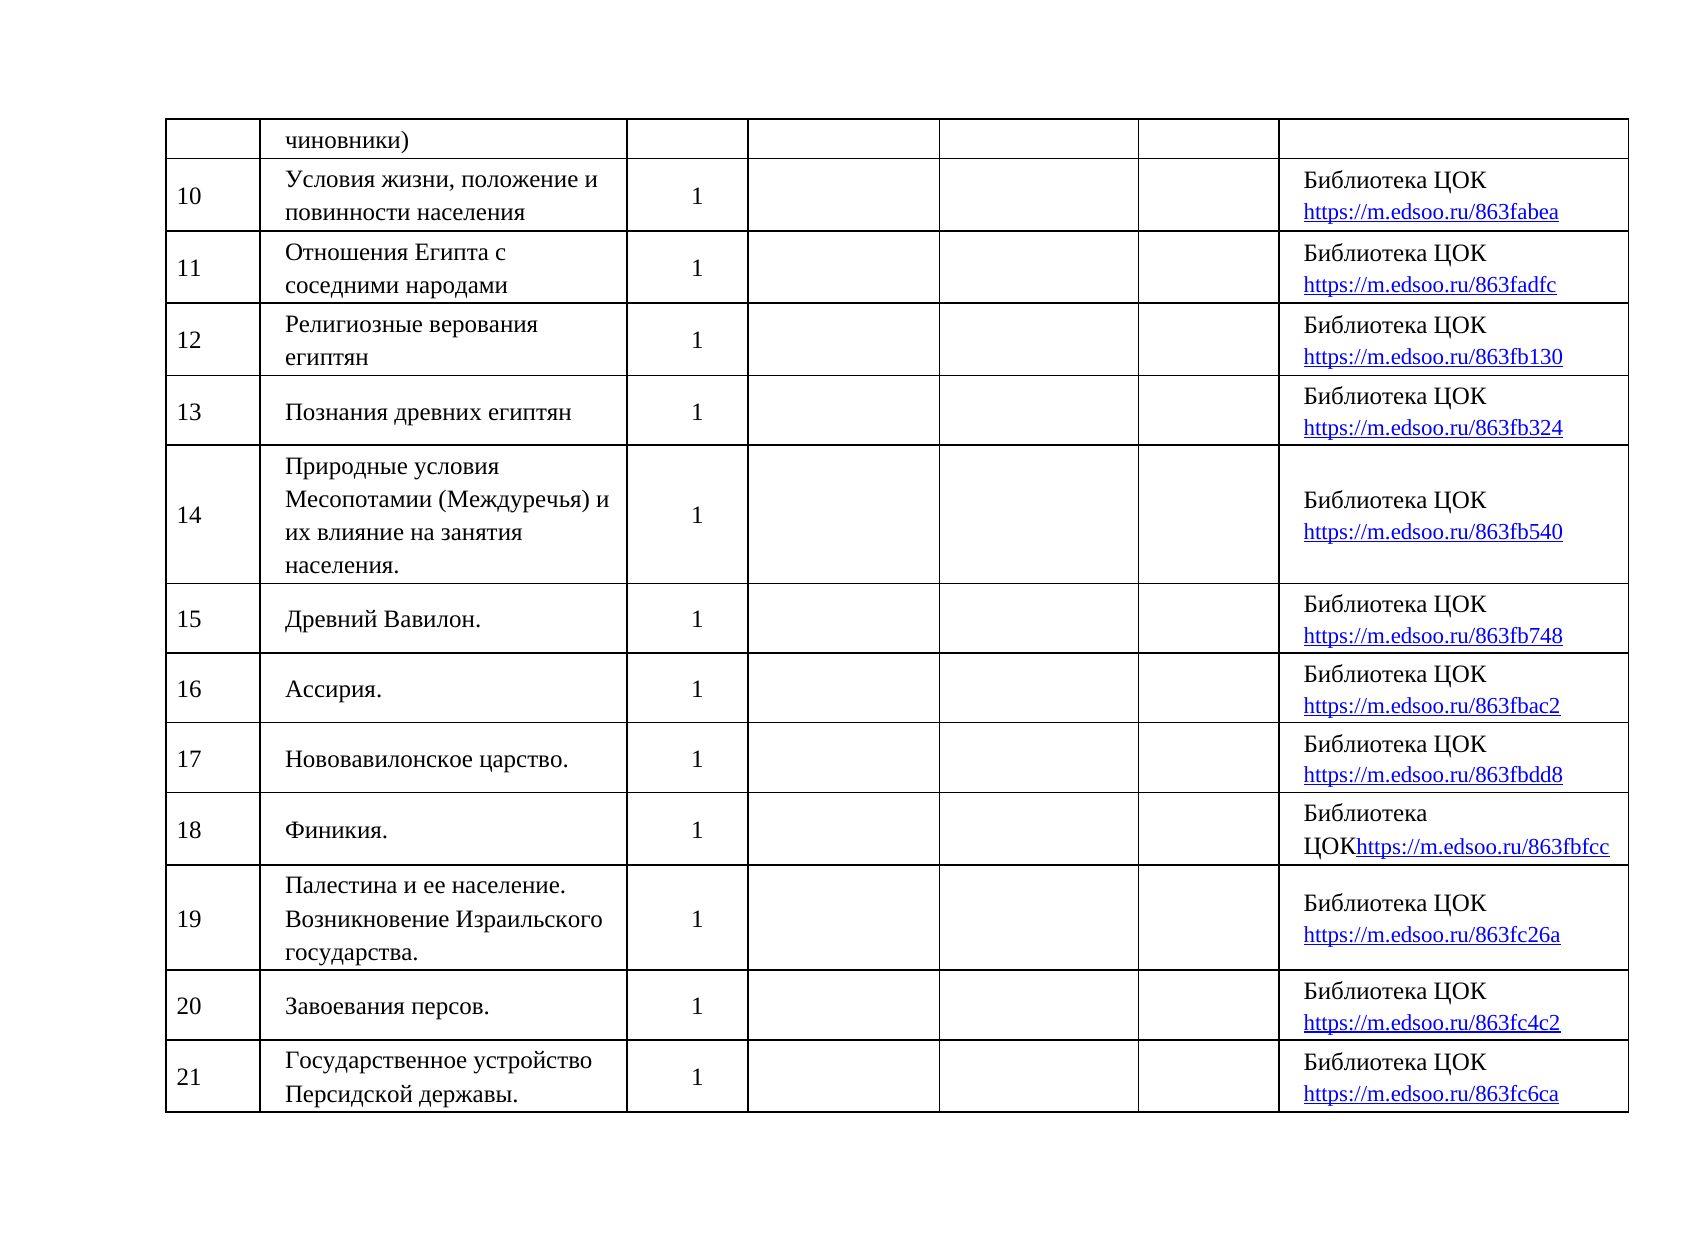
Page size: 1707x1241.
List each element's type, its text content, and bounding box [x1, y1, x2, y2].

table_cell [1139, 446, 1278, 583]
table_cell [749, 723, 939, 791]
table_cell [1139, 584, 1278, 652]
table_cell [1139, 866, 1278, 969]
table_cell [940, 159, 1138, 230]
table_cell [940, 866, 1138, 969]
table_cell Библиотека ЦОК https://m.edsoo.ru/863fadfc [1280, 232, 1628, 302]
table_cell 21 [167, 1041, 259, 1111]
table_cell 1 [628, 793, 747, 864]
table_cell Финикия. [261, 793, 626, 864]
table_cell Библиотека ЦОК https://m.edsoo.ru/863fb540 [1280, 446, 1628, 583]
table_cell Древний Вавилон. [261, 584, 626, 652]
table_cell [1139, 654, 1278, 722]
table_cell [749, 1041, 939, 1111]
table_cell Государственное устройство Персидской державы. [261, 1041, 626, 1111]
table_cell 13 [167, 376, 259, 444]
table_cell Библиотека ЦОК https://m.edsoo.ru/863fb748 [1280, 584, 1628, 652]
table_cell 9 [167, 120, 259, 157]
table_cell Условия жизни, положение и повинности населения [261, 159, 626, 230]
table_cell 1 [628, 654, 747, 722]
table_cell [940, 376, 1138, 444]
table_cell Религиозные верования египтян [261, 304, 626, 375]
table_cell 17 [167, 723, 259, 791]
table_cell Палестина и ее население. Возникновение Израильского государства. [261, 866, 626, 969]
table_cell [261, 120, 626, 157]
table_cell 1 [628, 723, 747, 791]
table_cell [940, 654, 1138, 722]
table_cell [749, 971, 939, 1039]
table_cell [749, 304, 939, 375]
table_cell [1139, 793, 1278, 864]
table_cell [1139, 232, 1278, 302]
table_cell [749, 584, 939, 652]
table_cell 10 [167, 159, 259, 230]
table_cell 20 [167, 971, 259, 1039]
table_cell Библиотека ЦОК https://m.edsoo.ru/863fc6ca [1280, 1041, 1628, 1111]
table_cell Библиотека ЦОК https://m.edsoo.ru/863fabea [1280, 159, 1628, 230]
table_cell Библиотека ЦОК https://m.edsoo.ru/863fc4c2 [1280, 971, 1628, 1039]
table_cell [940, 304, 1138, 375]
table_cell [1139, 1041, 1278, 1111]
table_cell Ассирия. [261, 654, 626, 722]
table_cell [1139, 304, 1278, 375]
table_cell 1 [628, 232, 747, 302]
table_cell [940, 793, 1138, 864]
table_cell [749, 232, 939, 302]
table_cell Отношения Египта с соседними народами [261, 232, 626, 302]
table_cell [940, 971, 1138, 1039]
table_cell 1 [628, 866, 747, 969]
table_cell 12 [167, 304, 259, 375]
table_cell 1 [628, 1041, 747, 1111]
table_cell [940, 1041, 1138, 1111]
table_cell Библиотека ЦОК https://m.edsoo.ru/863fbdd8 [1280, 723, 1628, 791]
table_cell 16 [167, 654, 259, 722]
table_cell [1139, 120, 1278, 157]
table_cell Библиотека ЦОК https://m.edsoo.ru/863fc26a [1280, 866, 1628, 969]
table_cell [1139, 971, 1278, 1039]
table_cell [940, 446, 1138, 583]
table_cell [749, 159, 939, 230]
table_cell Библиотека ЦОКhttps://m.edsoo.ru/863fbfcc [1280, 793, 1628, 864]
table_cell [1280, 120, 1628, 157]
table_cell 1 [628, 120, 747, 157]
table_cell Библиотека ЦОК https://m.edsoo.ru/863fb324 [1280, 376, 1628, 444]
table_cell Познания древних египтян [261, 376, 626, 444]
table_cell 14 [167, 446, 259, 583]
table_cell [1139, 159, 1278, 230]
table_cell 1 [628, 446, 747, 583]
table_cell [940, 232, 1138, 302]
table_cell Нововавилонское царство. [261, 723, 626, 791]
table_cell [1139, 376, 1278, 444]
table_cell [940, 120, 1138, 157]
table_cell 15 [167, 584, 259, 652]
table_cell [749, 654, 939, 722]
table_cell Завоевания персов. [261, 971, 626, 1039]
table_cell [1139, 723, 1278, 791]
table_cell 1 [628, 159, 747, 230]
table_cell Природные условия Месопотамии (Междуречья) и их влияние на занятия населения. [261, 446, 626, 583]
table_cell [749, 793, 939, 864]
table_cell 11 [167, 232, 259, 302]
table_cell [749, 446, 939, 583]
table_cell 1 [628, 304, 747, 375]
table_cell [749, 376, 939, 444]
table_cell 1 [628, 584, 747, 652]
table_cell 1 [628, 971, 747, 1039]
table_cell Библиотека ЦОК https://m.edsoo.ru/863fbac2 [1280, 654, 1628, 722]
table_cell 18 [167, 793, 259, 864]
table_cell [749, 866, 939, 969]
table_cell [940, 723, 1138, 791]
table_cell Библиотека ЦОК https://m.edsoo.ru/863fb130 [1280, 304, 1628, 375]
table_cell 19 [167, 866, 259, 969]
table_cell 1 [628, 376, 747, 444]
table_cell [749, 120, 939, 157]
table_cell [940, 584, 1138, 652]
